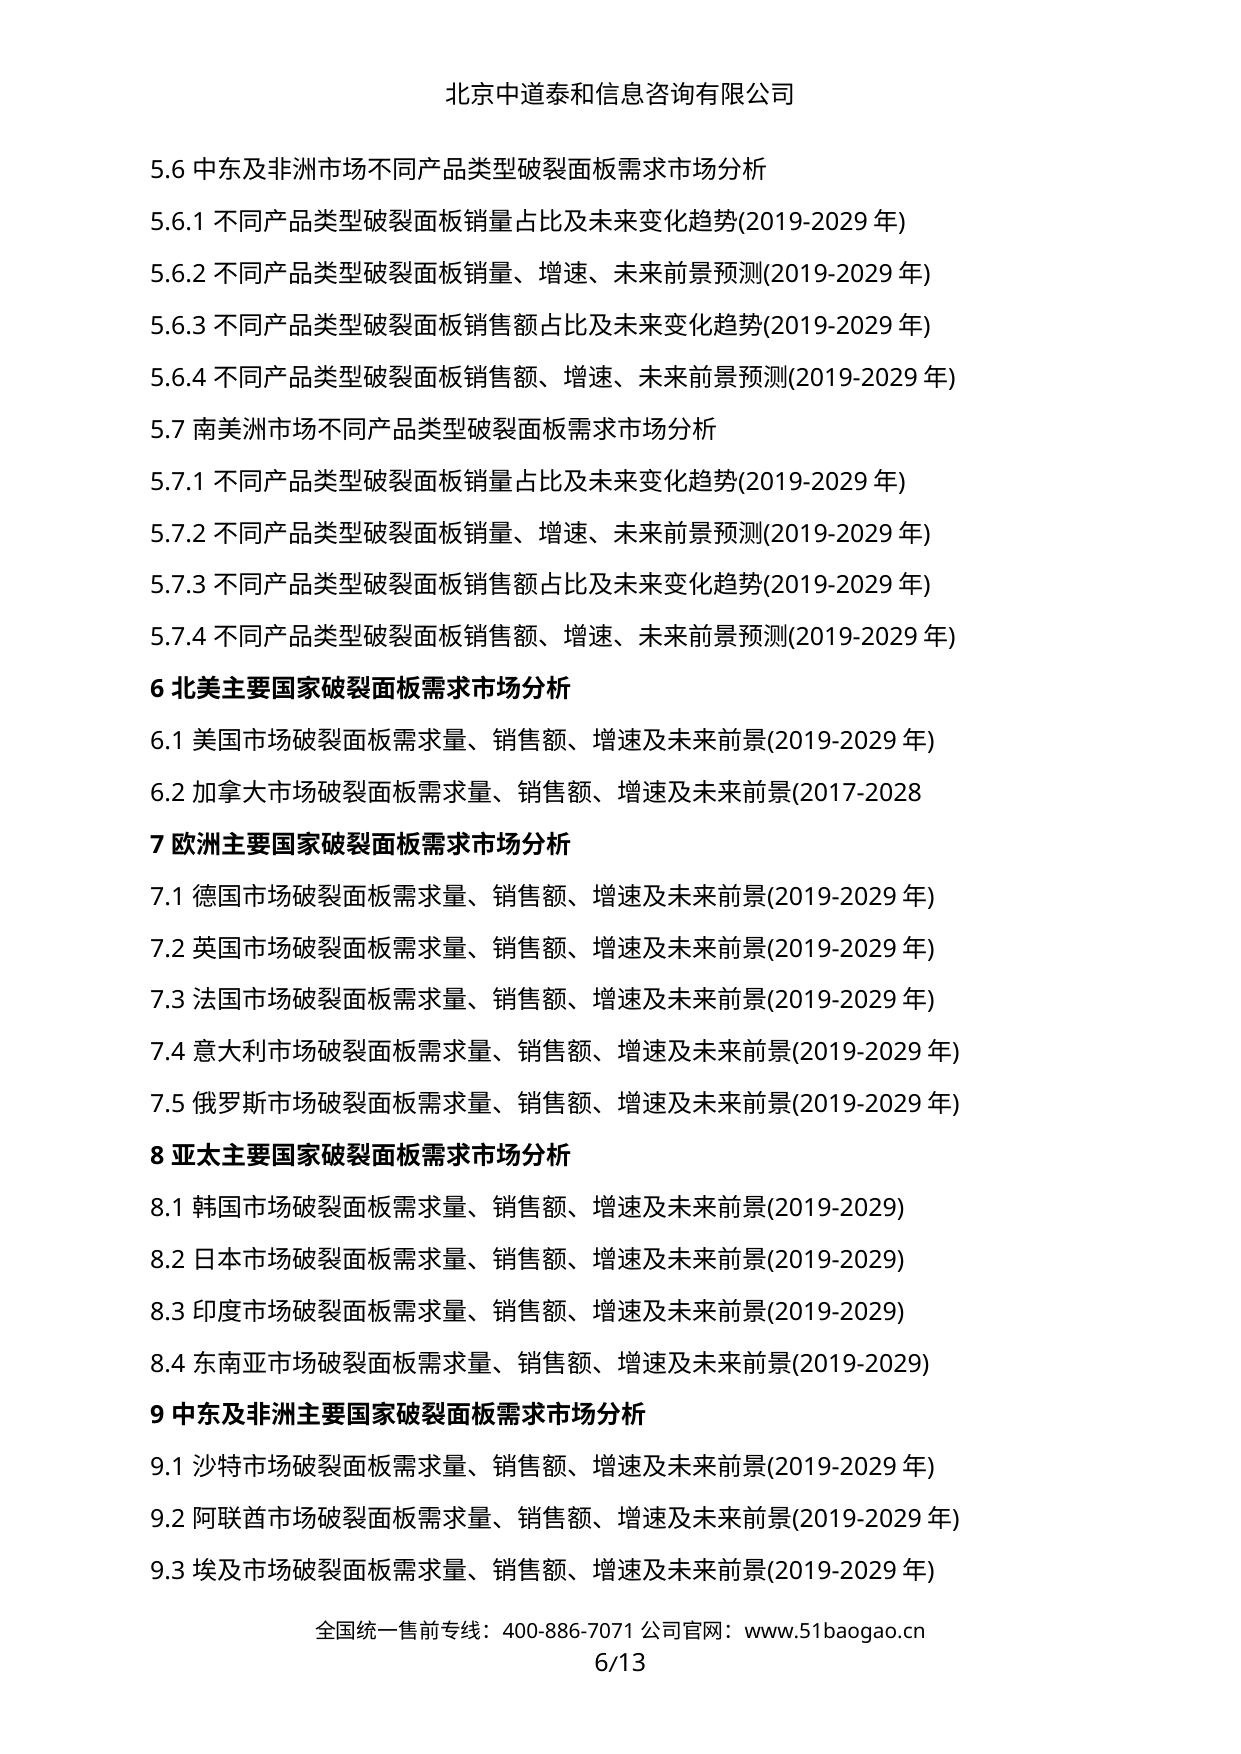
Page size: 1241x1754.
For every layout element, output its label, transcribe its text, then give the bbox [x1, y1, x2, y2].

text 7 欧洲主要国家破裂面板需求市场分析 [150, 824, 1090, 861]
text 5.7.4 不同产品类型破裂面板销售额、增速、未来前景预测(2019-2029年) [150, 617, 1090, 653]
text 8.2 日本市场破裂面板需求量、销售额、增速及未来前景(2019-2029) [150, 1239, 1090, 1276]
text 5.7.1 不同产品类型破裂面板销量占比及未来变化趋势(2019-2029年) [150, 461, 1090, 497]
text 6.1 美国市场破裂面板需求量、销售额、增速及未来前景(2019-2029年) [150, 721, 1090, 757]
text 7.2 英国市场破裂面板需求量、销售额、增速及未来前景(2019-2029年) [150, 928, 1090, 964]
text 7.1 德国市场破裂面板需求量、销售额、增速及未来前景(2019-2029年) [150, 876, 1090, 912]
text 9.1 沙特市场破裂面板需求量、销售额、增速及未来前景(2019-2029年) [150, 1447, 1090, 1483]
text 5.7 南美洲市场不同产品类型破裂面板需求市场分析 [150, 409, 1090, 446]
text 5.7.2 不同产品类型破裂面板销量、增速、未来前景预测(2019-2029年) [150, 513, 1090, 549]
text 7.4 意大利市场破裂面板需求量、销售额、增速及未来前景(2019-2029年) [150, 1032, 1090, 1068]
text 5.6.2 不同产品类型破裂面板销量、增速、未来前景预测(2019-2029年) [150, 254, 1090, 290]
text 8.4 东南亚市场破裂面板需求量、销售额、增速及未来前景(2019-2029) [150, 1343, 1090, 1379]
text 5.6.1 不同产品类型破裂面板销量占比及未来变化趋势(2019-2029年) [150, 202, 1090, 238]
text 8.1 韩国市场破裂面板需求量、销售额、增速及未来前景(2019-2029) [150, 1187, 1090, 1224]
text 9.2 阿联酋市场破裂面板需求量、销售额、增速及未来前景(2019-2029年) [150, 1499, 1090, 1535]
text 7.5 俄罗斯市场破裂面板需求量、销售额、增速及未来前景(2019-2029年) [150, 1084, 1090, 1120]
text 8.3 印度市场破裂面板需求量、销售额、增速及未来前景(2019-2029) [150, 1291, 1090, 1327]
text 9 中东及非洲主要国家破裂面板需求市场分析 [150, 1395, 1090, 1431]
text 7.3 法国市场破裂面板需求量、销售额、增速及未来前景(2019-2029年) [150, 980, 1090, 1016]
text 6 北美主要国家破裂面板需求市场分析 [150, 669, 1090, 705]
text 5.6.4 不同产品类型破裂面板销售额、增速、未来前景预测(2019-2029年) [150, 357, 1090, 394]
text 8 亚太主要国家破裂面板需求市场分析 [150, 1136, 1090, 1172]
text 6.2 加拿大市场破裂面板需求量、销售额、增速及未来前景(2017-2028 [150, 772, 1090, 809]
text 5.6 中东及非洲市场不同产品类型破裂面板需求市场分析 [150, 150, 1090, 186]
text 5.6.3 不同产品类型破裂面板销售额占比及未来变化趋势(2019-2029年) [150, 306, 1090, 342]
text 5.7.3 不同产品类型破裂面板销售额占比及未来变化趋势(2019-2029年) [150, 565, 1090, 601]
text 9.3 埃及市场破裂面板需求量、销售额、增速及未来前景(2019-2029年) [150, 1551, 1090, 1587]
